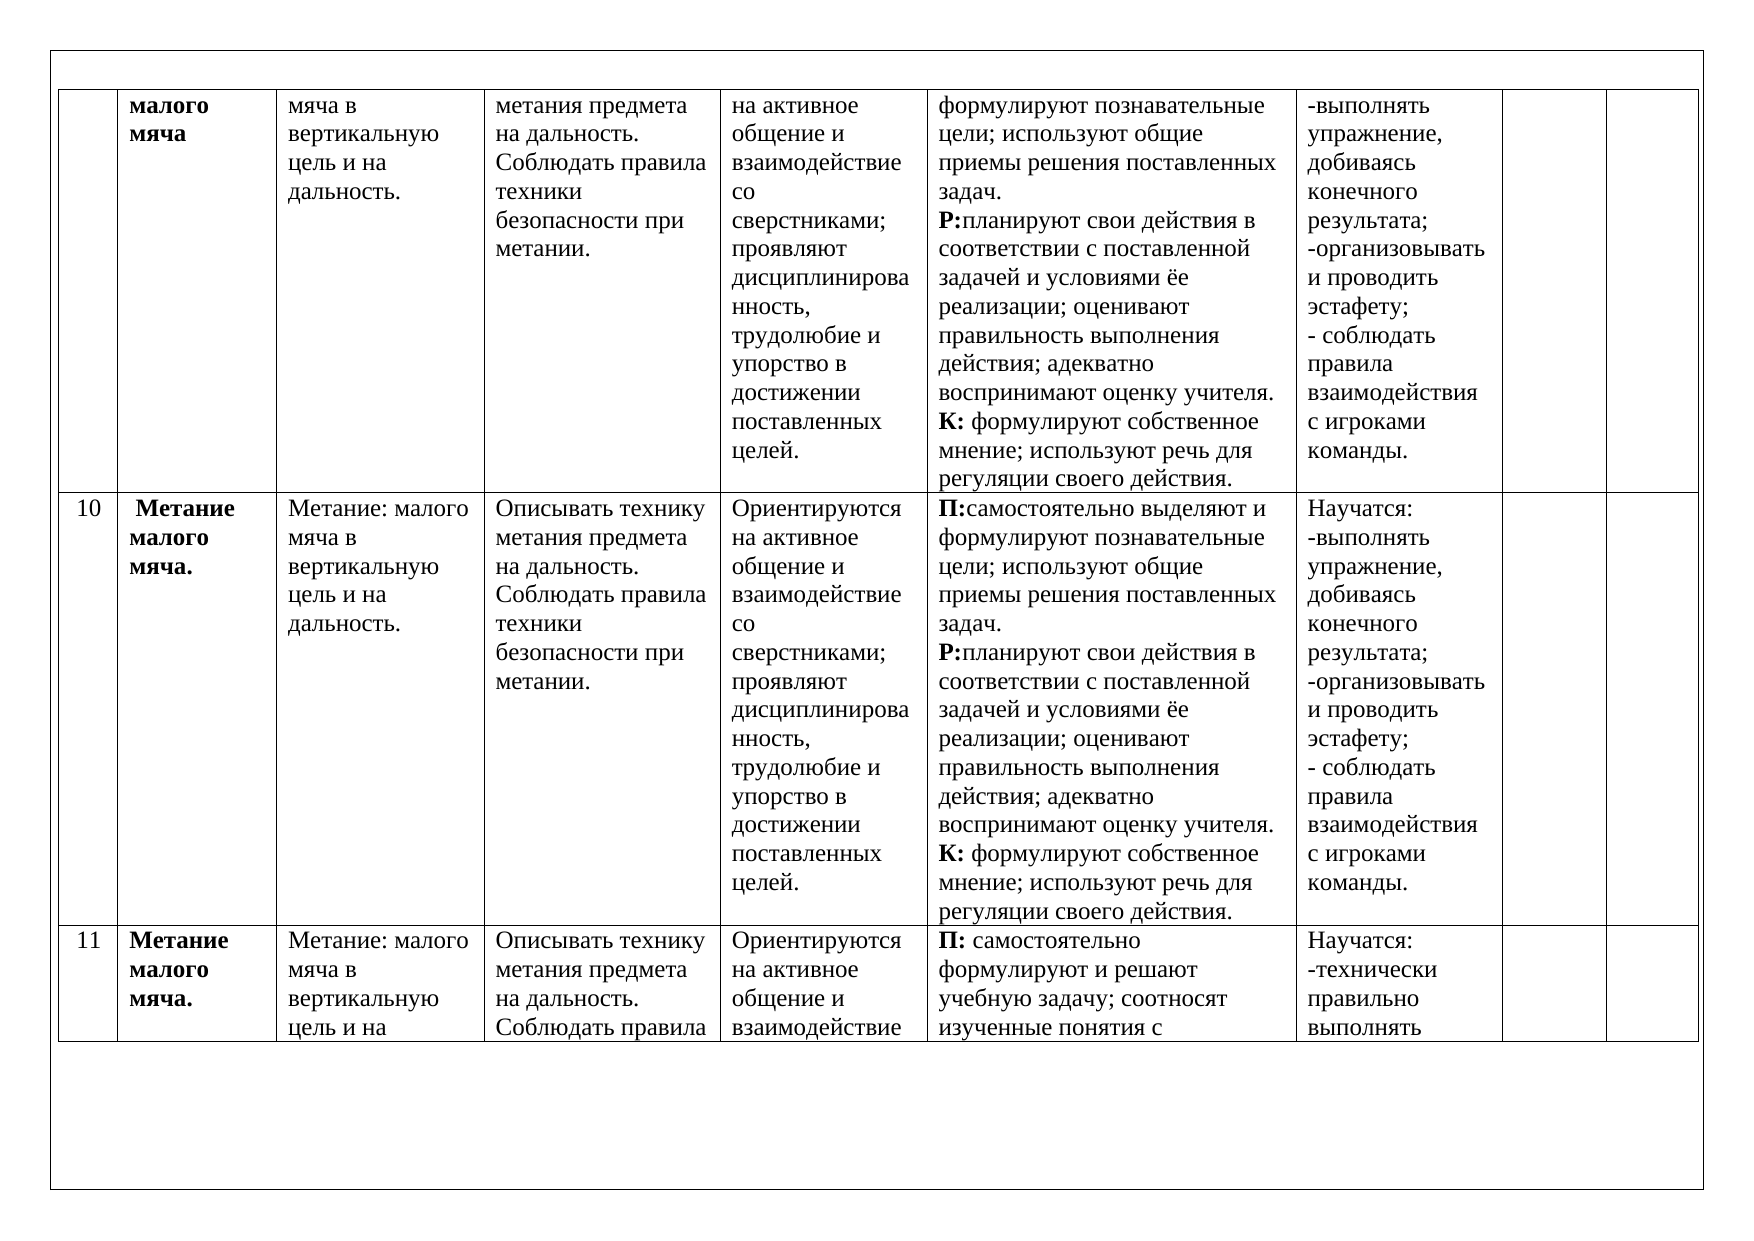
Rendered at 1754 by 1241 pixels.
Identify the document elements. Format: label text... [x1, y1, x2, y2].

table_cell 11 [59, 926, 117, 1041]
table_cell [1607, 493, 1698, 924]
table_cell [1297, 926, 1502, 1041]
table_cell [1607, 926, 1698, 1041]
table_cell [485, 90, 720, 492]
table_cell Описывать технику метания предмета на дальность. Соблюдать правила техники безопасности при метании. [485, 493, 720, 924]
table_cell 10 [59, 493, 117, 924]
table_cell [277, 90, 484, 492]
table_cell [1503, 493, 1606, 924]
table_cell Метание: малого мяча в вертикальную цель и на дальность. [277, 493, 484, 924]
table_cell [1503, 926, 1606, 1041]
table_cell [1297, 90, 1502, 492]
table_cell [118, 926, 276, 1041]
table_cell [928, 90, 1296, 492]
table_cell Метание малого мяча. [118, 493, 276, 924]
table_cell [277, 926, 484, 1041]
table_cell [1503, 90, 1606, 492]
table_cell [721, 926, 927, 1041]
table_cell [721, 90, 927, 492]
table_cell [485, 926, 720, 1041]
table_cell [1607, 90, 1698, 492]
table_cell Метание малого мяча [118, 90, 276, 492]
table_cell 9 [59, 90, 117, 492]
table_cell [928, 926, 1296, 1041]
